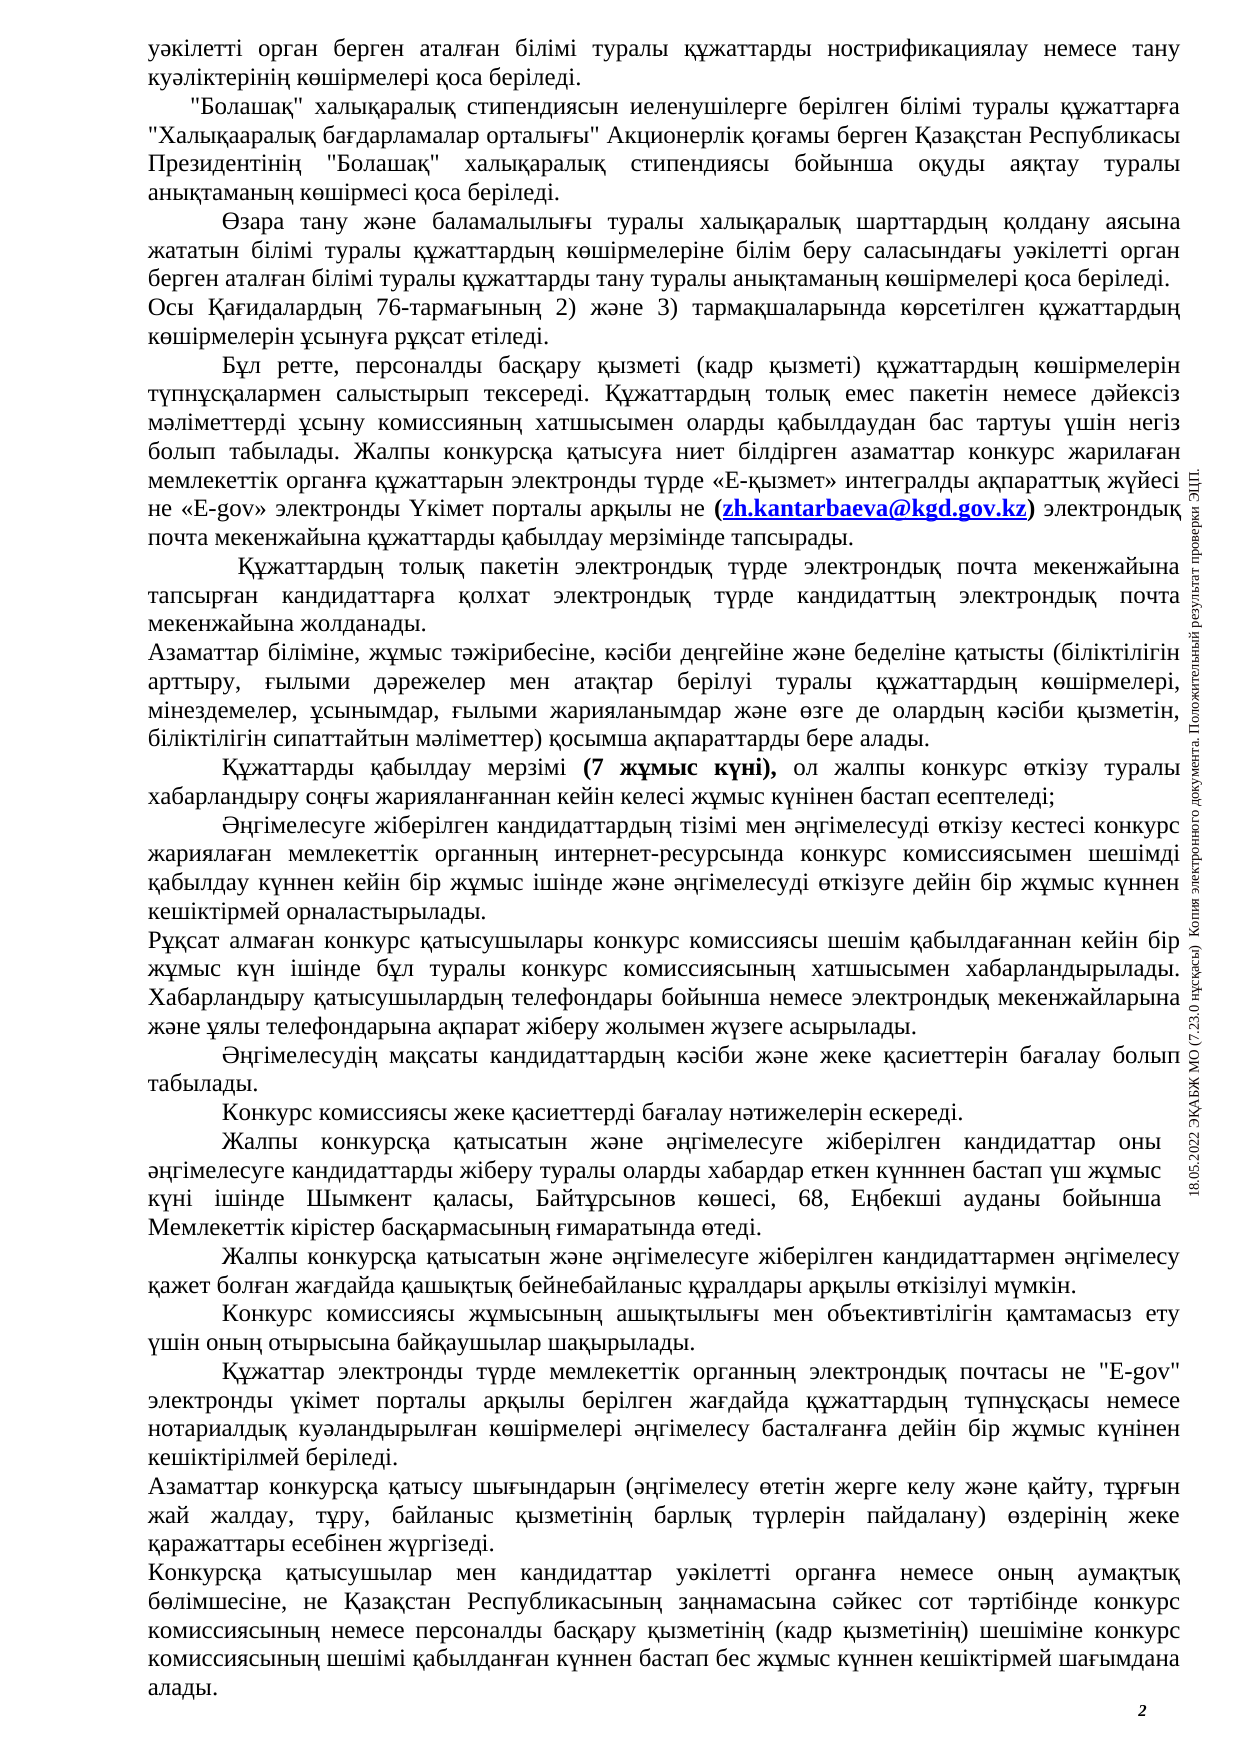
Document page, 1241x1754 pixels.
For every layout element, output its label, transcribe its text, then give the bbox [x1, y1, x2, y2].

text "Болашақ" халықаралық стипендиясын иеленушілерге берілген білімі туралы құжаттарға "Халықааралық бағдарламалар орталығы" Акционерлік қоғамы берген Қазақстан Республикасы Президентінің "Болашақ" халықаралық стипендиясы бойынша оқуды аяқтау туралы анықтаманың көшірмесі қоса беріледі. [148, 91, 1181, 206]
text Құжаттарды қабылдау мерзімі (7 жұмыс күні), ол жалпы конкурс өткізу туралы хабарландыру соңғы жарияланғаннан кейін келесі жұмыс күнінен бастап есептеледі; [148, 752, 1181, 810]
text Құжаттар электронды түрде мемлекеттік органның электрондық почтасы не "Е-gov" электронды үкімет порталы арқылы берілген жағдайда құжаттардың түпнұсқасы немесе нотариалдық куәландырылған көшiрмелерi әңгімелесу басталғанға дейін бір жұмыс күнінен кешіктірілмей беріледі. [148, 1356, 1181, 1471]
text Бұл ретте, персоналды басқару қызметі (кадр қызметі) құжаттардың көшірмелерін түпнұсқалармен салыстырып тексереді. Құжаттардың толық емес пакетін немесе дәйексіз мәліметтерді ұсыну комиссияның хатшысымен оларды қабылдаудан бас тартуы үшін негіз болып табылады. Жалпы конкурсқа қатысуға ниет білдірген азаматтар конкурс жарилаған мемлекеттік органға құжаттарын электронды түрде «Е-қызмет» интегралды ақпараттық жүйесі не «Е-gov» электронды Үкімет порталы арқылы не (zh.kantarbaeva@kgd.gov.kz) электрондық почта мекенжайына құжаттарды қабылдау мерзімінде тапсырады. [148, 350, 1181, 551]
text Өзара тану және баламалылығы туралы халықаралық шарттардың қолдану аясына жататын білімі туралы құжаттардың көшірмелеріне білім беру саласындағы уәкілетті орган берген аталған білімі туралы құжаттарды тану туралы анықтаманың көшірмелері қоса беріледі. [148, 206, 1181, 292]
text Азаматтар конкурсқа қатысу шығындарын (әңгімелесу өтетiн жерге келу және қайту, тұрғын жай жалдау, тұру, байланыс қызметiнiң барлық түрлерiн пайдалану) өздерiнiң жеке қаражаттары есебiнен жүргiзедi. [148, 1471, 1181, 1557]
text Конкурс комиссиясы жеке қасиеттерді бағалау нәтижелерін ескереді. [148, 1097, 1181, 1126]
text Конкурсқа қатысушылар мен кандидаттар уәкілетті органға немесе оның аумақтық бөлімшесіне, не Қазақстан Республикасының заңнамасына сәйкес сот тәртібінде конкурс комиссиясының немесе персоналды басқару қызметінің (кадр қызметінің) шешіміне конкурс комиссиясының шешімі қабылданған күннен бастап бес жұмыс күннен кешіктірмей шағымдана алады. [148, 1557, 1181, 1701]
text Азаматтар біліміне, жұмыс тәжірибесіне, кәсіби деңгейіне және беделіне қатысты (біліктілігін арттыру, ғылыми дәрежелер мен атақтар берілуі туралы құжаттардың көшірмелері, мінездемелер, ұсынымдар, ғылыми жарияланымдар және өзге де олардың кәсіби қызметін, біліктілігін сипаттайтын мәліметтер) қосымша ақпараттарды бере алады. [148, 637, 1181, 752]
text Рұқсат алмаған конкурс қатысушылары конкурс комиссиясы шешім қабылдағаннан кейін бір жұмыс күн ішінде бұл туралы конкурс комиссиясының хатшысымен хабарландырылады. Хабарландыру қатысушылардың телефондары бойынша немесе электрондық мекенжайларына және ұялы телефондарына ақпарат жіберу жолымен жүзеге асырылады. [148, 925, 1181, 1040]
text Әңгімелесудің мақсаты кандидаттардың кәсіби және жеке қасиеттерін бағалау болып табылады. [148, 1040, 1181, 1097]
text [148, 33, 1181, 91]
text Конкурс комиссиясы жұмысының ашықтылығы мен объективтілігін қамтамасыз ету үшін оның отырысына байқаушылар шақырылады. [148, 1298, 1181, 1356]
text Осы Қағидалардың 76-тармағының 2) және 3) тармақшаларында көрсетілген құжаттардың көшірмелерін ұсынуға рұқсат етіледі. [148, 292, 1181, 350]
text Жалпы конкурсқа қатысатын және әңгімелесуге жіберілген кандидаттармен әңгімелесу қажет болған жағдайда қашықтық бейнебайланыс құралдары арқылы өткізілуі мүмкін. [148, 1241, 1181, 1298]
text Жалпы конкурсқа қатысатын және әңгімелесуге жіберілген кандидаттар оны әңгімелесуге кандидаттарды жіберу туралы оларды хабардар еткен күнннен бастап үш жұмыс күні ішінде Шымкент қаласы, Байтұрсынов көшесі, 68, Еңбекші ауданы бойынша Мемлекеттік кірістер басқармасының ғимаратында өтеді. [148, 1126, 1163, 1241]
text Құжаттардың толық пакетін электрондық түрде электрондық почта мекенжайына тапсырған кандидаттарға қолхат электрондық түрде кандидаттың электрондық почта мекенжайына жолданады. [148, 551, 1181, 637]
text Әңгімелесуге жіберілген кандидаттардың тізімі мен әңгімелесуді өткізу кестесі конкурс жариялаған мемлекеттік органның интернет-ресурсында конкурс комиссиясымен шешімді қабылдау күннен кейін бір жұмыс ішінде және әңгімелесуді өткізуге дейін бір жұмыс күннен кешіктірмей орналастырылады. [148, 810, 1181, 925]
